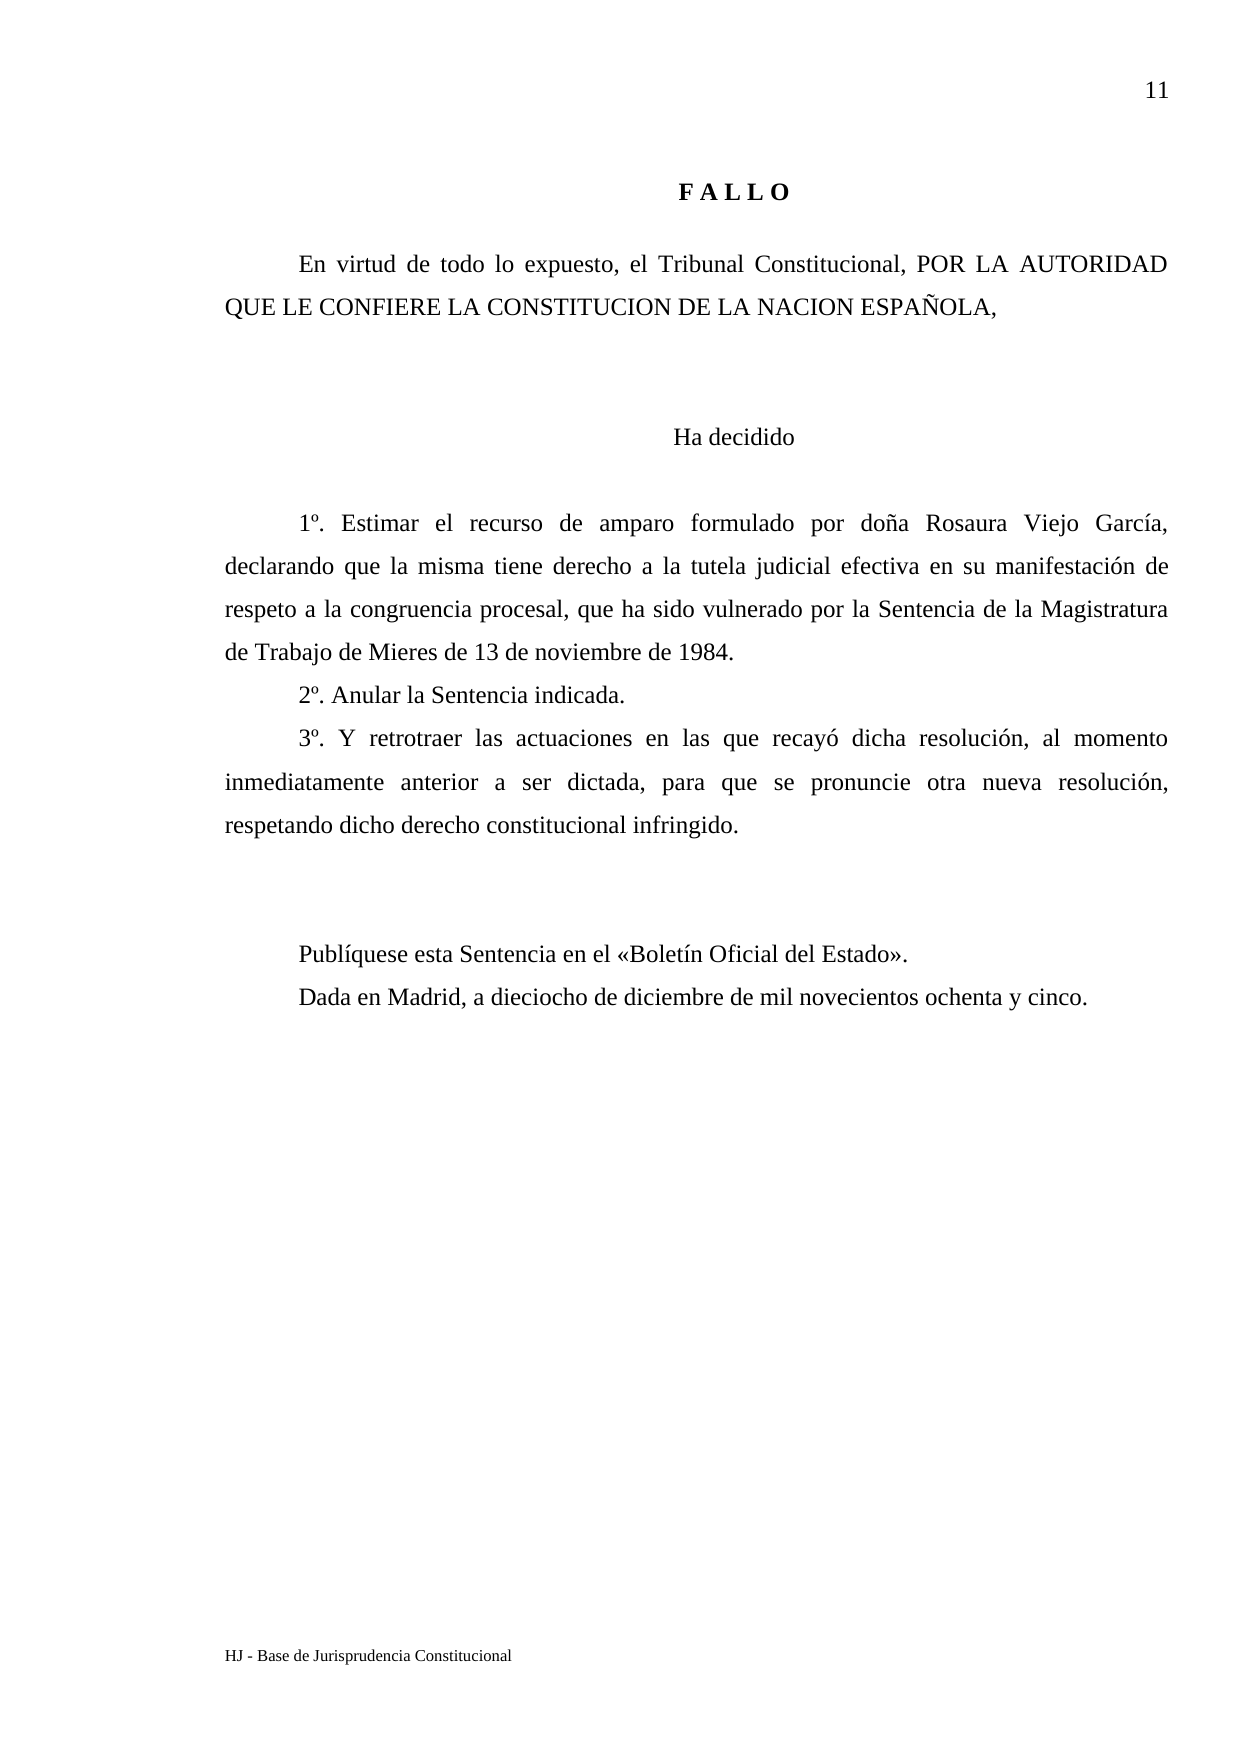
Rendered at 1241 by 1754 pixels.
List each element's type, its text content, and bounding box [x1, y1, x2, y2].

text Ha decidido [224, 422, 1169, 450]
text 2º. Anular la Sentencia indicada. [224, 680, 1169, 709]
text En virtud de todo lo expuesto, el Tribunal Constitucional, POR LA AUTORIDAD QUE LE CONFIERE LA CONSTITUCION DE LA NACION ESPAÑOLA, [224, 249, 1169, 321]
text Dada en Madrid, a dieciocho de diciembre de mil novecientos ochenta y cinco. [224, 982, 1169, 1011]
subtitle F A L L O [224, 177, 1169, 206]
text 1º. Estimar el recurso de amparo formulado por doña Rosaura Viejo García, declarando que la misma tiene derecho a la tutela judicial efectiva en su manifestación de respeto a la congruencia procesal, que ha sido vulnerado por la Sentencia de la Magistratura de Trabajo de Mieres de 13 de noviembre de 1984. [224, 508, 1169, 666]
text Publíquese esta Sentencia en el «Boletín Oficial del Estado». [224, 939, 1169, 968]
text 3º. Y retrotraer las actuaciones en las que recayó dicha resolución, al momento inmediatamente anterior a ser dictada, para que se pronuncie otra nueva resolución, respetando dicho derecho constitucional infringido. [224, 723, 1169, 838]
